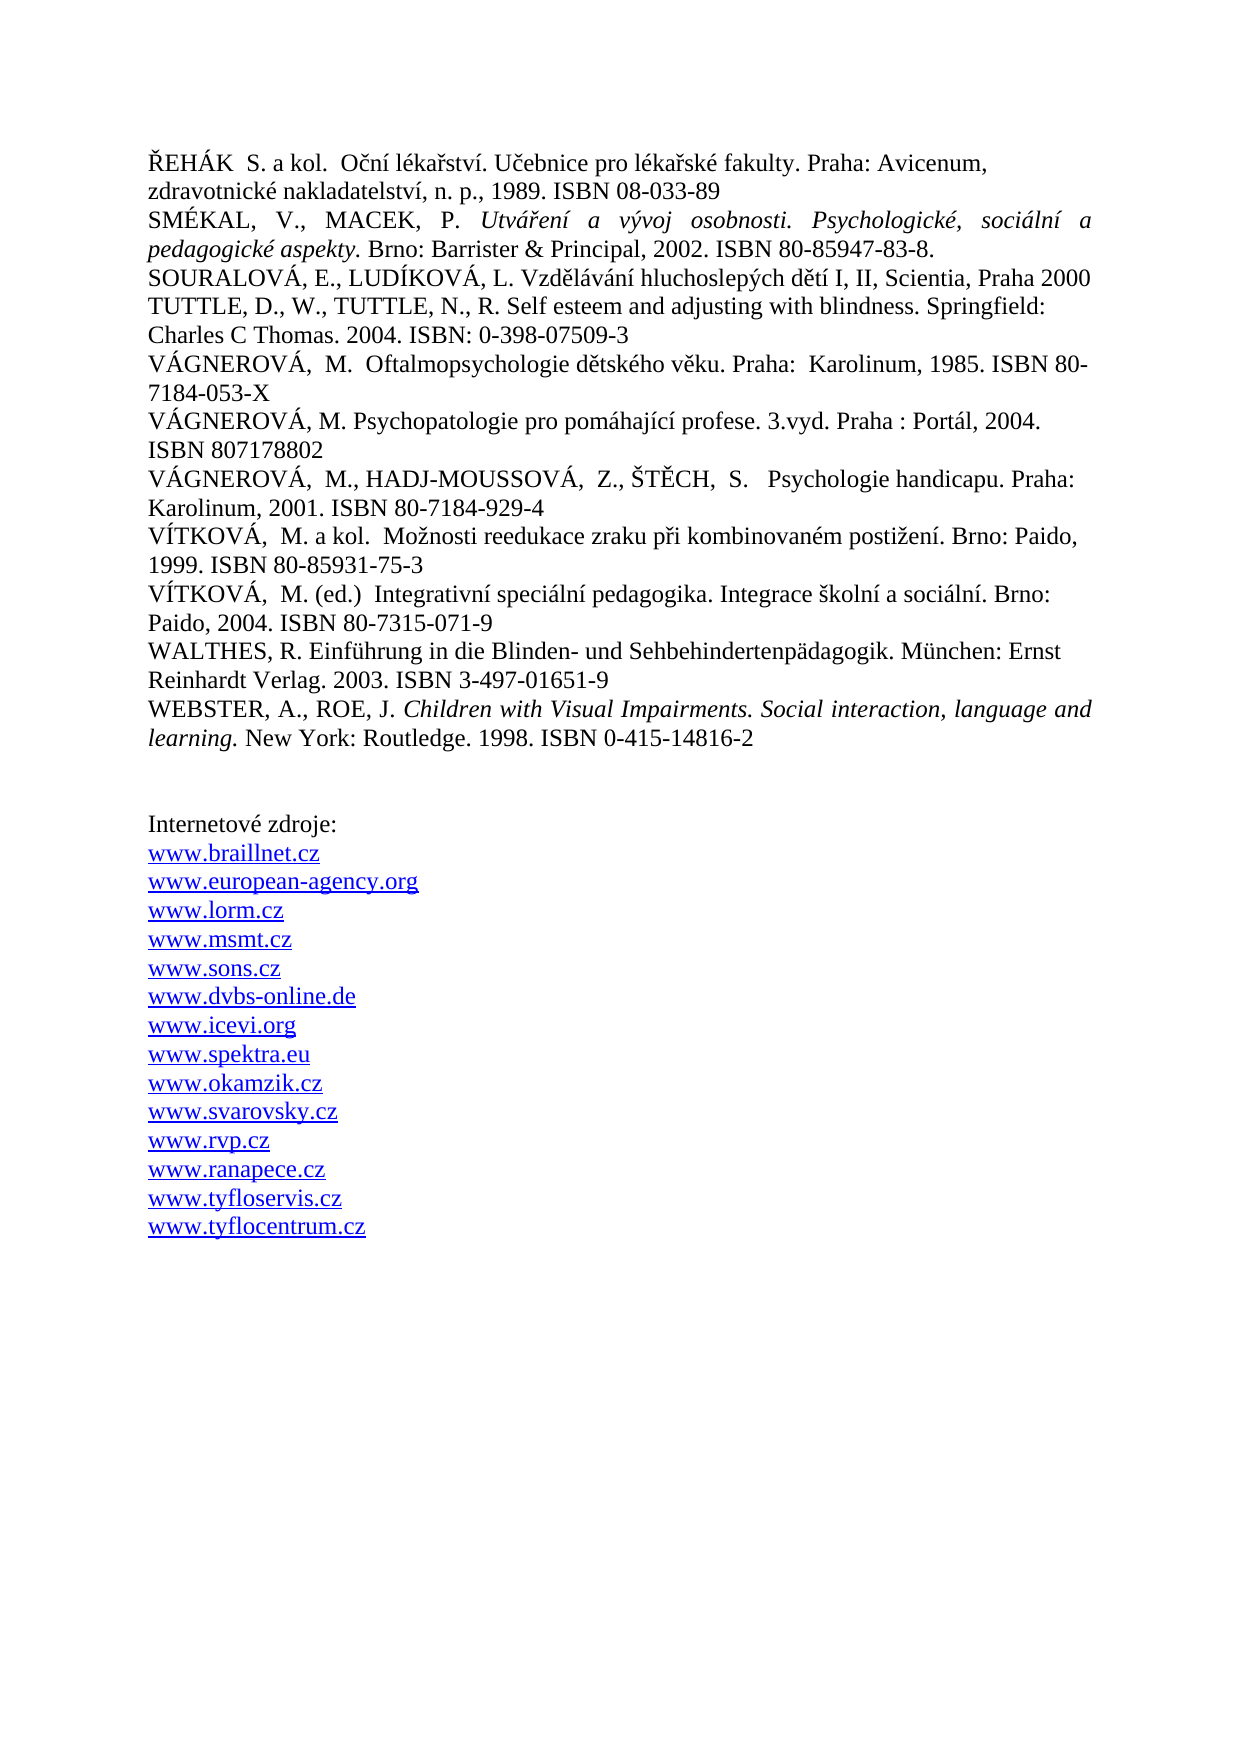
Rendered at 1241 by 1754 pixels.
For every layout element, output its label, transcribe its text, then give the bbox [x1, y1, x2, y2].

text www.spektra.eu [148, 1039, 1093, 1068]
text www.svarovsky.cz [148, 1096, 1093, 1125]
text VÁGNEROVÁ, M., HADJ-MOUSSOVÁ, Z., ŠTĚCH, S. Psychologie handicapu. Praha: Karolinum, 2001. ISBN 80-7184-929-4 [148, 464, 1093, 521]
text Internetové zdroje: [148, 809, 1093, 838]
text VÍTKOVÁ, M. a kol. Možnosti reedukace zraku při kombinovaném postižení. Brno: Paido, 1999. ISBN 80-85931-75-3 [148, 521, 1093, 579]
text ŘEHÁK S. a kol. Oční lékařství. Učebnice pro lékařské fakulty. Praha: Avicenum, zdravotnické nakladatelství, n. p., 1989. ISBN 08-033-89 [148, 148, 1093, 205]
text www.dvbs-online.de [148, 981, 1093, 1010]
text www.rvp.cz [148, 1125, 1093, 1154]
text www.european-agency.org [148, 866, 1093, 895]
text TUTTLE, D., W., TUTTLE, N., R. Self esteem and adjusting with blindness. Springfield: Charles C Thomas. 2004. ISBN: 0-398-07509-3 [148, 291, 1093, 349]
text www.icevi.org [148, 1010, 1093, 1039]
text SOURALOVÁ, E., LUDÍKOVÁ, L. Vzdělávání hluchoslepých dětí I, II, Scientia, Praha 2000 [148, 263, 1093, 291]
text www.tyflocentrum.cz [148, 1211, 1093, 1240]
text WEBSTER, A., ROE, J. Children with Visual Impairments. Social interaction, language and learning. New York: Routledge. 1998. ISBN 0-415-14816-2 [148, 694, 1093, 751]
text SMÉKAL, V., MACEK, P. Utváření a vývoj osobnosti. Psychologické, sociální a pedagogické aspekty. Brno: Barrister & Principal, 2002. ISBN 80-85947-83-8. [148, 205, 1093, 263]
text www.sons.cz [148, 953, 1093, 981]
text VÁGNEROVÁ, M. Oftalmopsychologie dětského věku. Praha: Karolinum, 1985. ISBN 80-7184-053-X [148, 349, 1093, 406]
text VÁGNEROVÁ, M. Psychopatologie pro pomáhající profese. 3.vyd. Praha : Portál, 2004. ISBN 807178802 [148, 406, 1093, 464]
text www.braillnet.cz [148, 838, 1093, 866]
text www.ranapece.cz [148, 1154, 1093, 1183]
text VÍTKOVÁ, M. (ed.) Integrativní speciální pedagogika. Integrace školní a sociální. Brno: Paido, 2004. ISBN 80-7315-071-9 [148, 579, 1093, 636]
text www.lorm.cz [148, 895, 1093, 924]
text WALTHES, R. Einführung in die Blinden- und Sehbehindertenpädagogik. München: Ernst Reinhardt Verlag. 2003. ISBN 3-497-01651-9 [148, 636, 1093, 694]
text www.tyfloservis.cz [148, 1183, 1093, 1211]
text www.msmt.cz [148, 924, 1093, 953]
text www.okamzik.cz [148, 1068, 1093, 1096]
